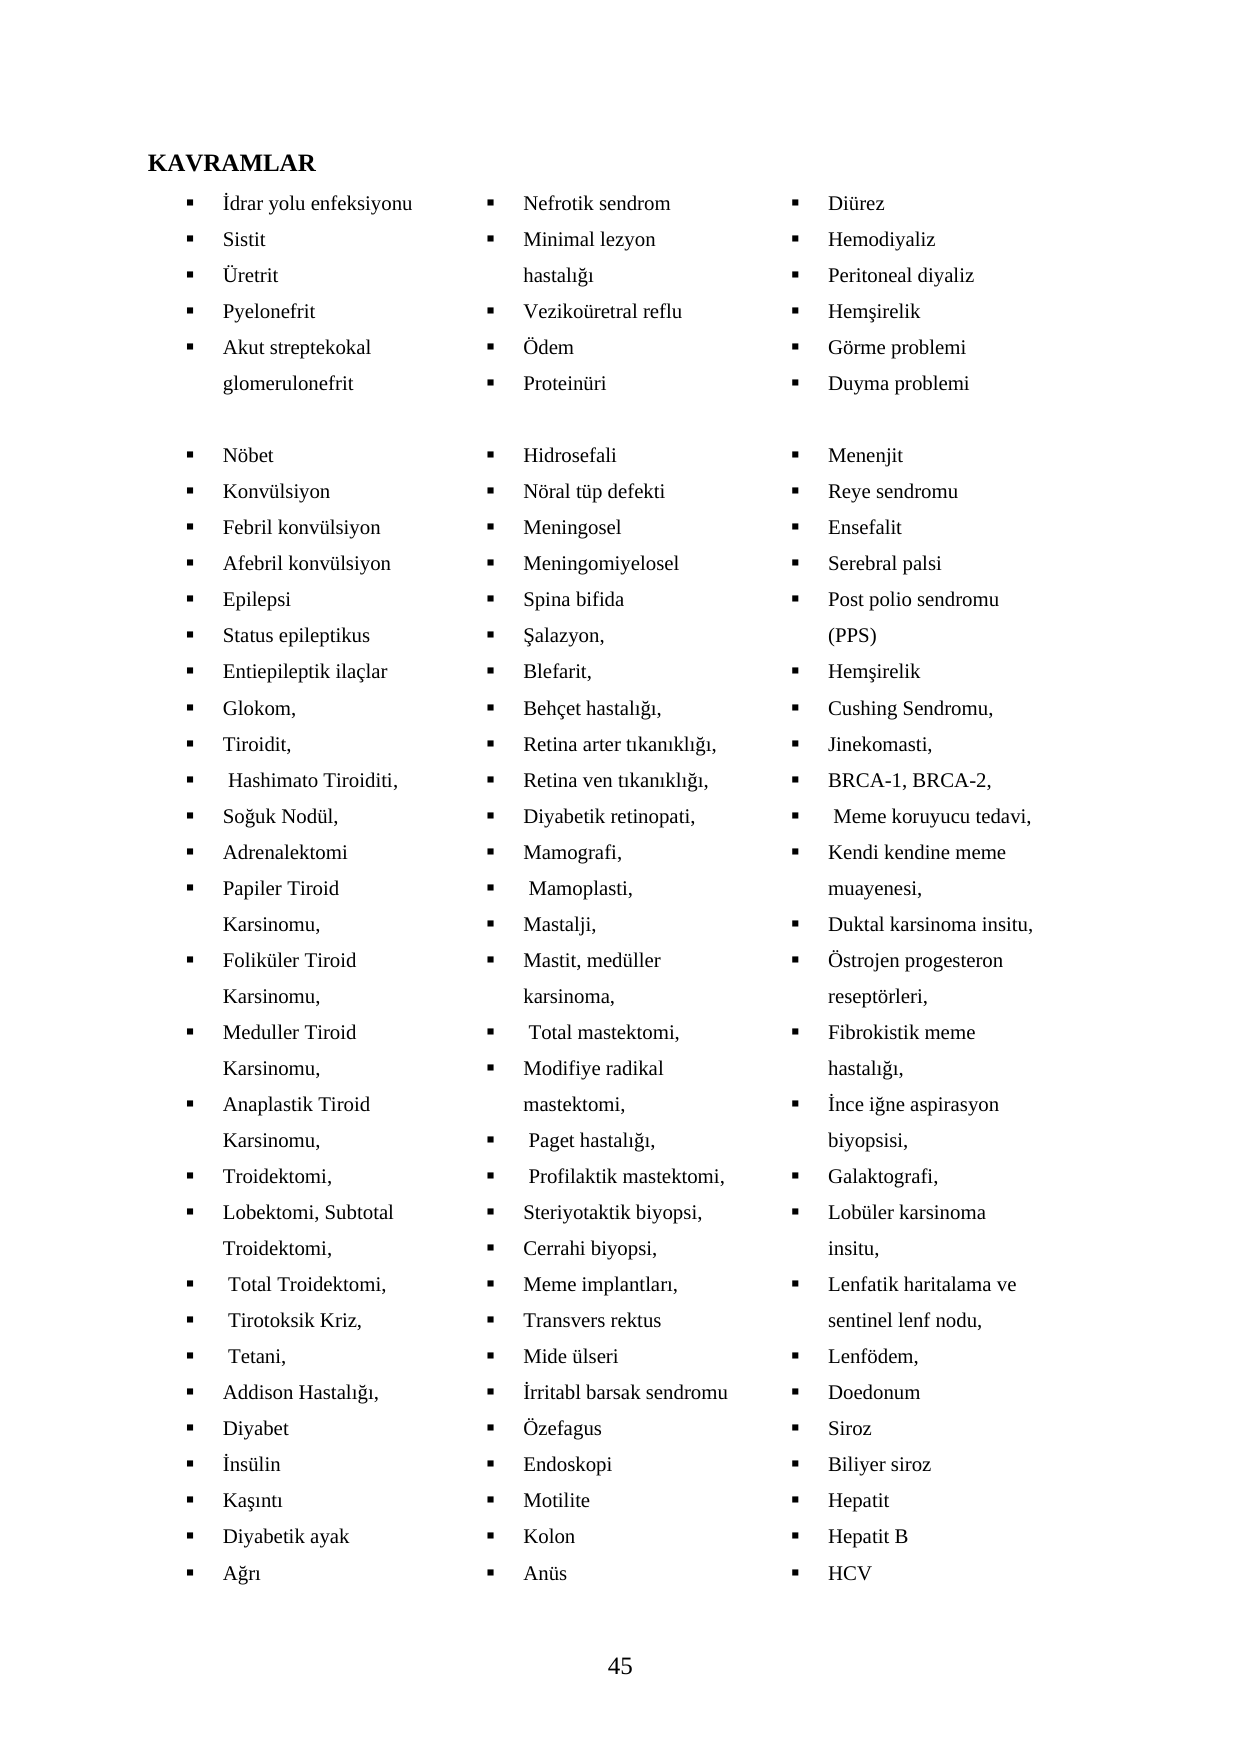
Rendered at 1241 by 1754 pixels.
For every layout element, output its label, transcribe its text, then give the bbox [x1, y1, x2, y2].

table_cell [437, 443, 742, 1599]
table_header Diürez Hemodiyaliz Peritoneal diyaliz Hemşirelik Görme problemi Duyma problemi [742, 191, 1045, 443]
table_header Nefrotik sendrom Minimal lezyon hastalığı Vezikoüretral reflu Ödem Proteinüri [437, 191, 742, 443]
table_header İdrar yolu enfeksiyonu Sistit Üretrit Pyelonefrit Akut streptekokal glomerulonefrit [136, 191, 437, 443]
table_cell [136, 443, 437, 1599]
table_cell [742, 443, 1045, 1599]
text KAVRAMLAR [148, 148, 1092, 176]
